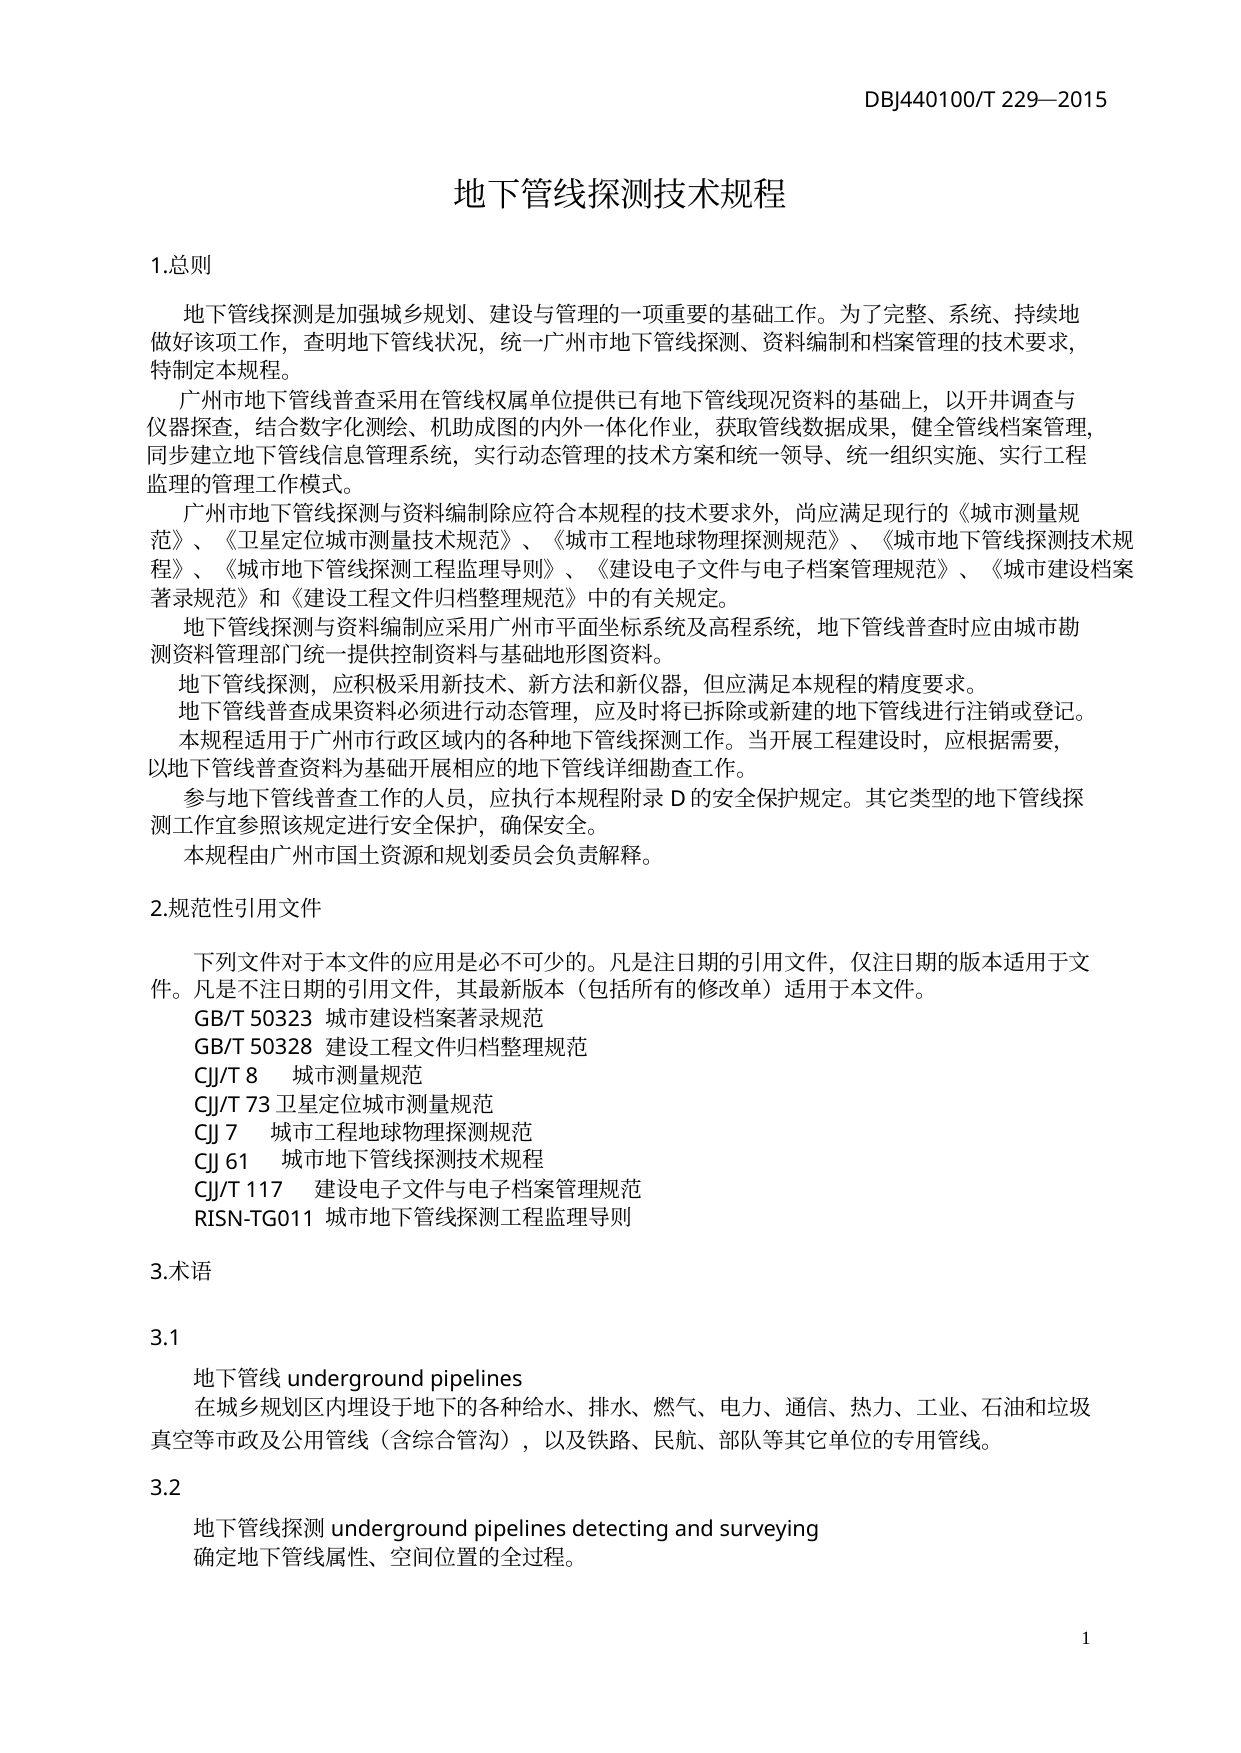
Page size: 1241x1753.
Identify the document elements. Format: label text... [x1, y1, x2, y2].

text 在城乡规划区内埋设于地下的各种给水、排水、燃气、电力、通信、热力、工业、石油和垃圾 [194, 1397, 1226, 1419]
text 地下管线探测是加强城乡规划、建设与管理的一项重要的基础工作。为了完整、系统、持续地 [183, 305, 1233, 327]
text GB/T 50323 [194, 1009, 325, 1031]
text 范》、《卫星定位城市测量技术规范》、《城市工程地球物理探测规范》、《城市地下管线探测技术规 [150, 526, 1232, 555]
text 下列文件对于本文件的应用是必不可少的。凡是注日期的引用文件，仅注日期的版本适用于文 [194, 952, 1232, 974]
text 件。凡是不注日期的引用文件，其最新版本（包括所有的修改单）适用于本文件。 [150, 974, 1232, 1003]
text 广州市地下管线探测与资料编制除应符合本规程的技术要求外，尚应满足现行的《城市测量规 [183, 504, 1232, 526]
text 地下管线普查成果资料必须进行动态管理，应及时将已拆除或新建的地下管线进行注销或登记。 [179, 697, 1240, 726]
text 测工作宜参照该规定进行安全保护，确保安全。 [150, 811, 1232, 839]
text 本规程适用于广州市行政区域内的各种地下管线探测工作。当开展工程建设时，应根据需要， [179, 726, 1240, 754]
text 同步建立地下管线信息管理系统，实行动态管理的技术方案和统一领导、统一组织实施、实行工程 [146, 441, 1240, 469]
text 3.1 [150, 1328, 216, 1350]
text 城市测量规范 [292, 1066, 457, 1088]
text GB/T 50328 [194, 1031, 336, 1060]
text 建设工程文件归档整理规范 [325, 1038, 627, 1060]
text RISN-TG011 [194, 1208, 336, 1231]
text CJJ 7 [194, 1123, 271, 1145]
text 3.术语 [150, 1262, 259, 1284]
text 城市建设档案著录规范 [325, 1009, 577, 1031]
text 本规程由广州市国土资源和规划委员会负责解释。 [183, 846, 737, 867]
text 1 [1081, 1628, 1118, 1648]
text 真空等市政及公用管线（含综合管沟），以及铁路、民航、部队等其它单位的专用管线。 [150, 1431, 1119, 1453]
text 程》、《城市地下管线探测工程监理导则》、《建设电子文件与电子档案管理规范》、《城市建设档案 [150, 555, 1232, 583]
text 监理的管理工作模式。 [146, 469, 1240, 498]
text 地下管线探测 underground pipelines detecting and surveying [194, 1519, 923, 1541]
text DBJ440100/T 229—2015 [864, 90, 1125, 112]
text 仪器探查，结合数字化测绘、机助成图的内外一体化作业，获取管线数据成果，健全管线档案管理， [146, 412, 1240, 441]
text 2.规范性引用文件 [150, 899, 369, 921]
text 测资料管理部门统一提供控制资料与基础地形图资料。 [150, 640, 1231, 668]
text 著录规范》和《建设工程文件归档整理规范》中的有关规定。 [150, 583, 1232, 612]
text CJJ/T 73卫星定位城市测量规范 [194, 1095, 559, 1117]
text 城市地下管线探测工程监理导则 [325, 1202, 692, 1231]
text 1.总则 [150, 256, 259, 278]
text 地下管线 underground pipelines [194, 1369, 571, 1391]
text 以地下管线普查资料为基础开展相应的地下管线详细勘查工作。 [146, 754, 1240, 782]
text 特制定本规程。 [150, 356, 1233, 384]
text CJJ/T 8 [194, 1066, 292, 1088]
text 地下管线探测与资料编制应采用广州市平面坐标系统及高程系统，地下管线普查时应由城市勘 [183, 618, 1231, 640]
text 地下管线探测，应积极采用新技术、新方法和新仪器，但应满足本规程的精度要求。 [179, 675, 1240, 697]
text 3.2 [150, 1478, 216, 1500]
text CJJ 61 [194, 1152, 293, 1173]
text 做好该项工作，查明地下管线状况，统一广州市地下管线探测、资料编制和档案管理的技术要求， [150, 327, 1233, 356]
text 城市工程地球物理探测规范 [271, 1123, 585, 1145]
text 参与地下管线普查工作的人员，应执行本规程附录 D的安全保护规定。其它类型的地下管线探 [183, 789, 1232, 811]
text 确定地下管线属性、空间位置的全过程。 [194, 1547, 647, 1569]
text 广州市地下管线普查采用在管线权属单位提供已有地下管线现况资料的基础上，以开井调查与 [179, 391, 1240, 412]
text 建设电子文件与电子档案管理规范 [314, 1180, 692, 1202]
text CJJ/T 117 [194, 1180, 314, 1202]
text 城市地下管线探测技术规程 [282, 1145, 585, 1174]
text 地下管线探测技术规程 [454, 179, 837, 213]
